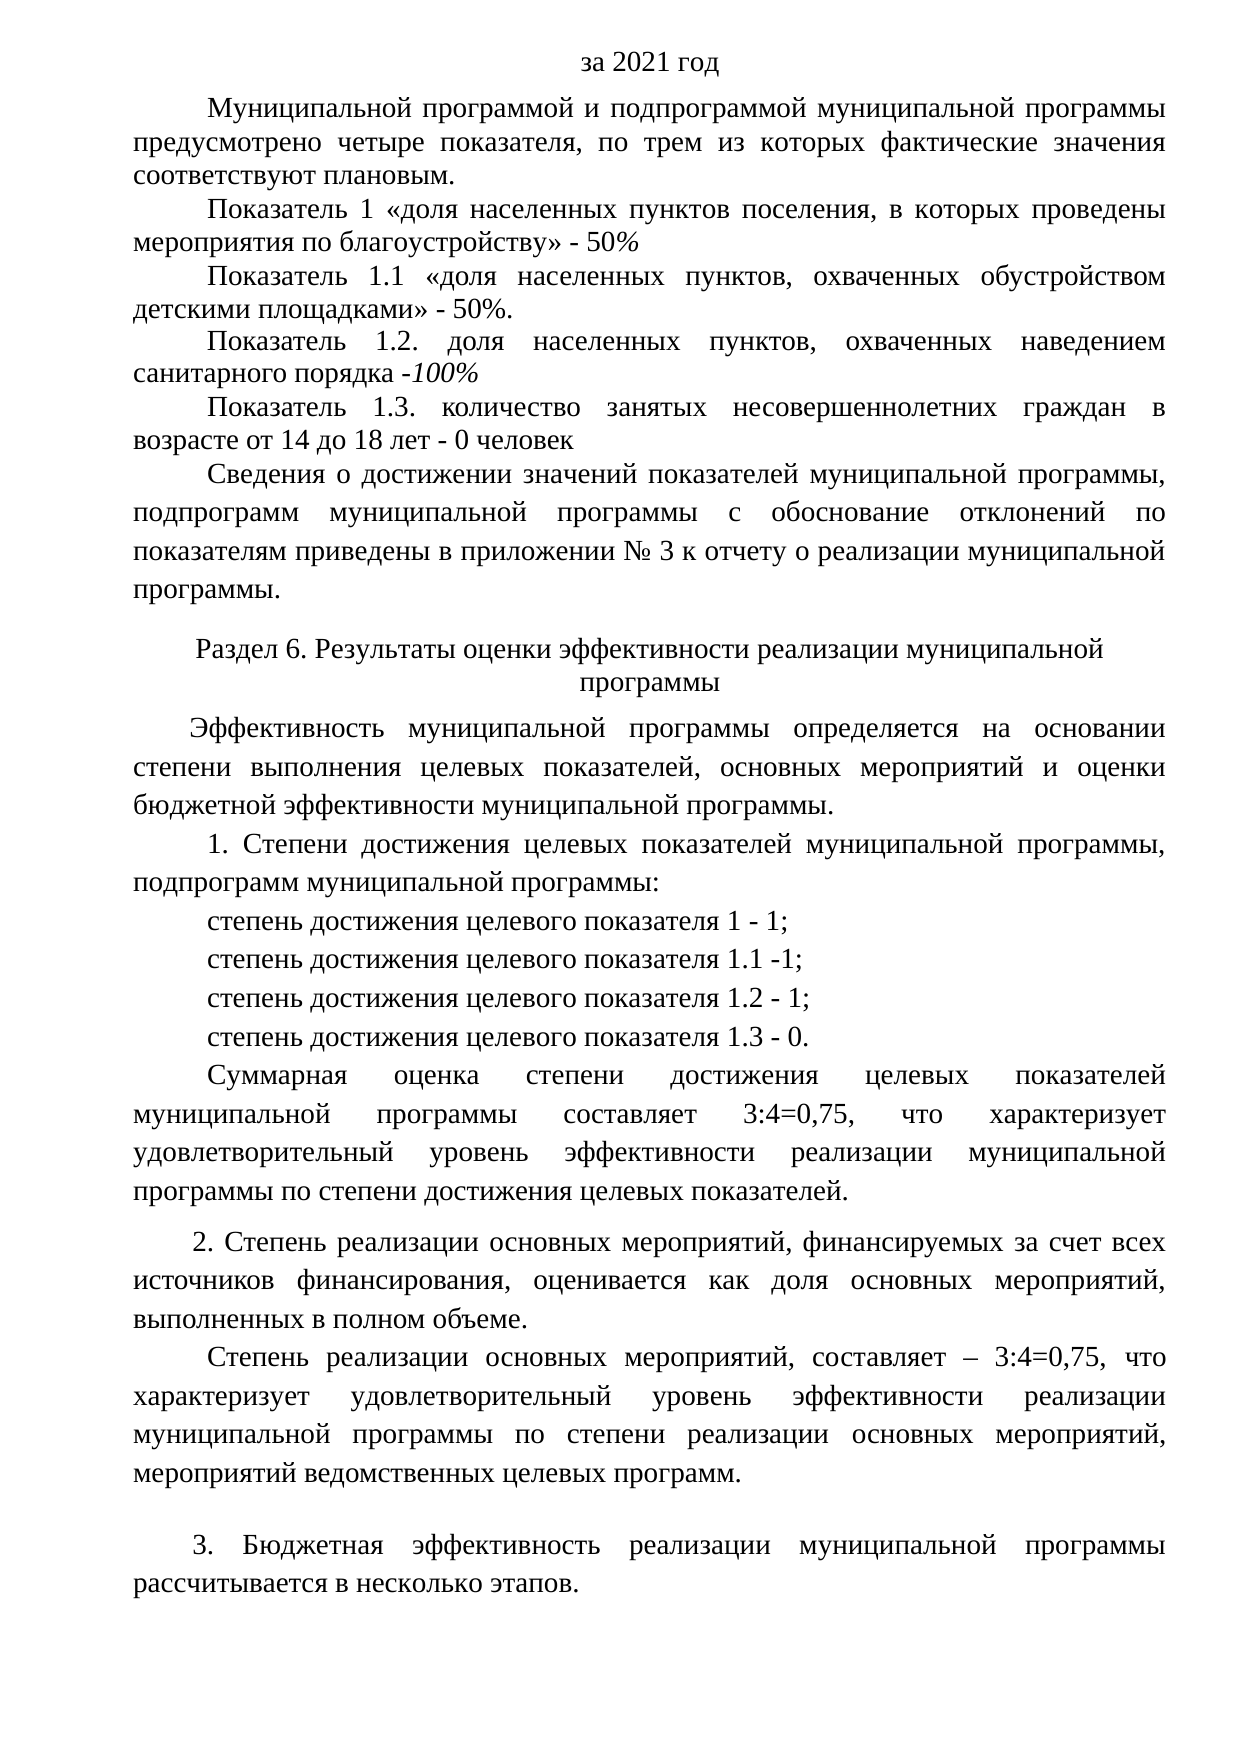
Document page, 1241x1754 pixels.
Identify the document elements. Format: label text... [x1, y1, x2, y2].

text Муниципальной программой и подпрограммой муниципальной программы предусмотрено четыре показателя, по трем из которых фактические значения соответствуют плановым. [133, 90, 1167, 191]
text степень достижения целевого показателя 1.3 - 0. [133, 1019, 1167, 1052]
text за 2021 год [133, 44, 1167, 78]
text Степень реализации основных мероприятий, составляет – 3:4=0,75, что характеризует удовлетворительный уровень эффективности реализации муниципальной программы по степени реализации основных мероприятий, мероприятий ведомственных целевых программ. [133, 1339, 1167, 1488]
text 3. Бюджетная эффективность реализации муниципальной программы рассчитывается в несколько этапов. [133, 1527, 1167, 1599]
text степень достижения целевого показателя 1 - 1; [133, 903, 1167, 937]
text Показатель 1.1 «доля населенных пунктов, охваченных обустройством детскими площадками» - 50%. [133, 258, 1167, 325]
text 1. Степени достижения целевых показателей муниципальной программы, подпрограмм муниципальной программы: [133, 826, 1167, 898]
text Сведения о достижении значений показателей муниципальной программы, подпрограмм муниципальной программы с обоснование отклонений по показателям приведены в приложении № 3 к отчету о реализации муниципальной программы. [133, 456, 1167, 605]
text Раздел 6. Результаты оценки эффективности реализации муниципальной программы [133, 631, 1167, 698]
text Показатель 1.2. доля населенных пунктов, охваченных наведением санитарного порядка -100% [133, 325, 1167, 389]
text степень достижения целевого показателя 1.1 -1; [133, 942, 1167, 975]
text Суммарная оценка степени достижения целевых показателей муниципальной программы составляет 3:4=0,75, что характеризует удовлетворительный уровень эффективности реализации муниципальной программы по степени достижения целевых показателей. [133, 1057, 1167, 1206]
text Показатель 1 «доля населенных пунктов поселения, в которых проведены мероприятия по благоустройству» - 50% [133, 191, 1167, 258]
text Эффективность муниципальной программы определяется на основании степени выполнения целевых показателей, основных мероприятий и оценки бюджетной эффективности муниципальной программы. [133, 710, 1167, 821]
text 2. Степень реализации основных мероприятий, финансируемых за счет всех источников финансирования, оценивается как доля основных мероприятий, выполненных в полном объеме. [133, 1224, 1167, 1334]
text Показатель 1.3. количество занятых несовершеннолетних граждан в возрасте от 14 до 18 лет - 0 человек [133, 389, 1167, 456]
text степень достижения целевого показателя 1.2 - 1; [133, 980, 1167, 1014]
